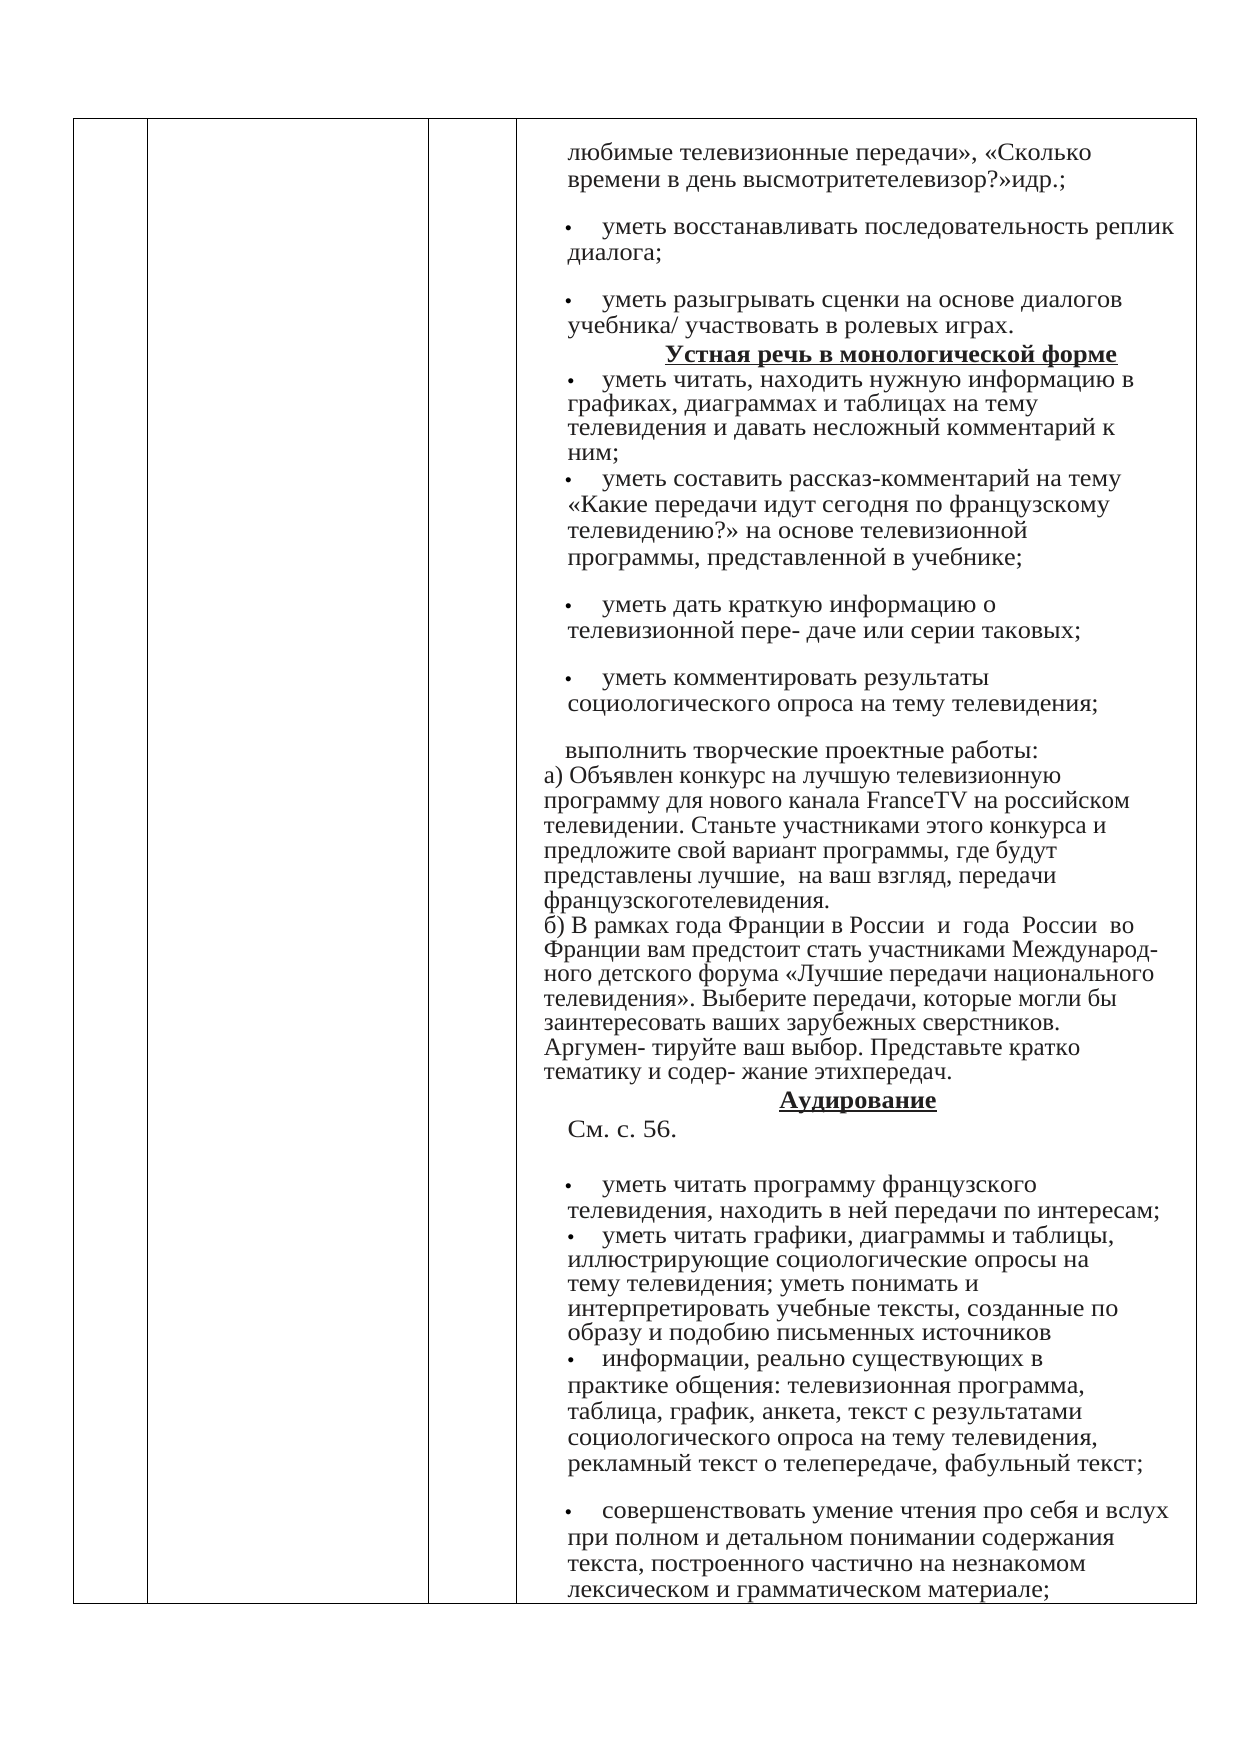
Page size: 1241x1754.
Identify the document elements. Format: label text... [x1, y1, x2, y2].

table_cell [517, 119, 1196, 1603]
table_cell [148, 119, 428, 1603]
table_cell 4 [74, 119, 147, 1603]
table_cell 6 [429, 119, 516, 1603]
